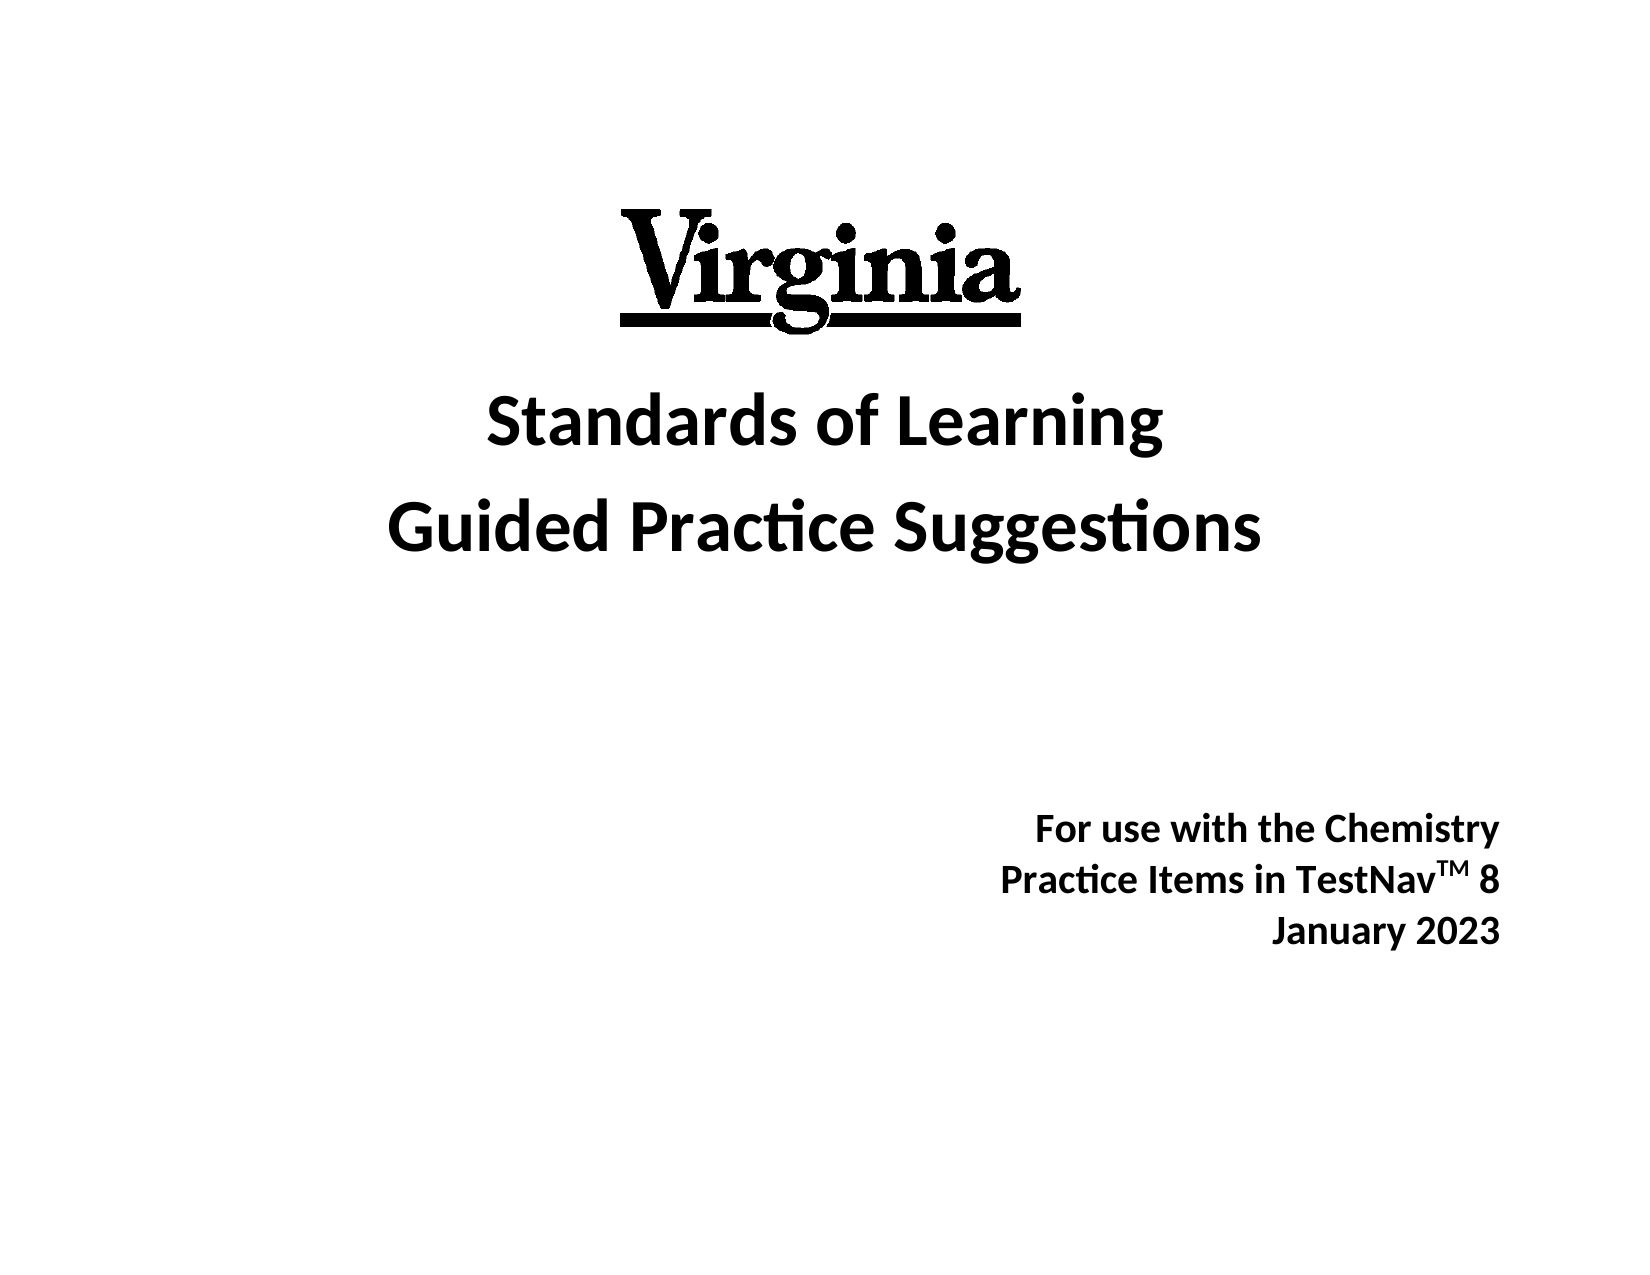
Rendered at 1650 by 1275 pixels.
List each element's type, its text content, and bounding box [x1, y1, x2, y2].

text Standards of Learning Guided Practice Suggestions [150, 373, 1500, 570]
picture [593, 194, 1031, 349]
text January 2023 [150, 904, 1500, 954]
text Practice Items in TestNavTM 8 [150, 853, 1500, 904]
text For use with the Chemistry [150, 802, 1500, 853]
